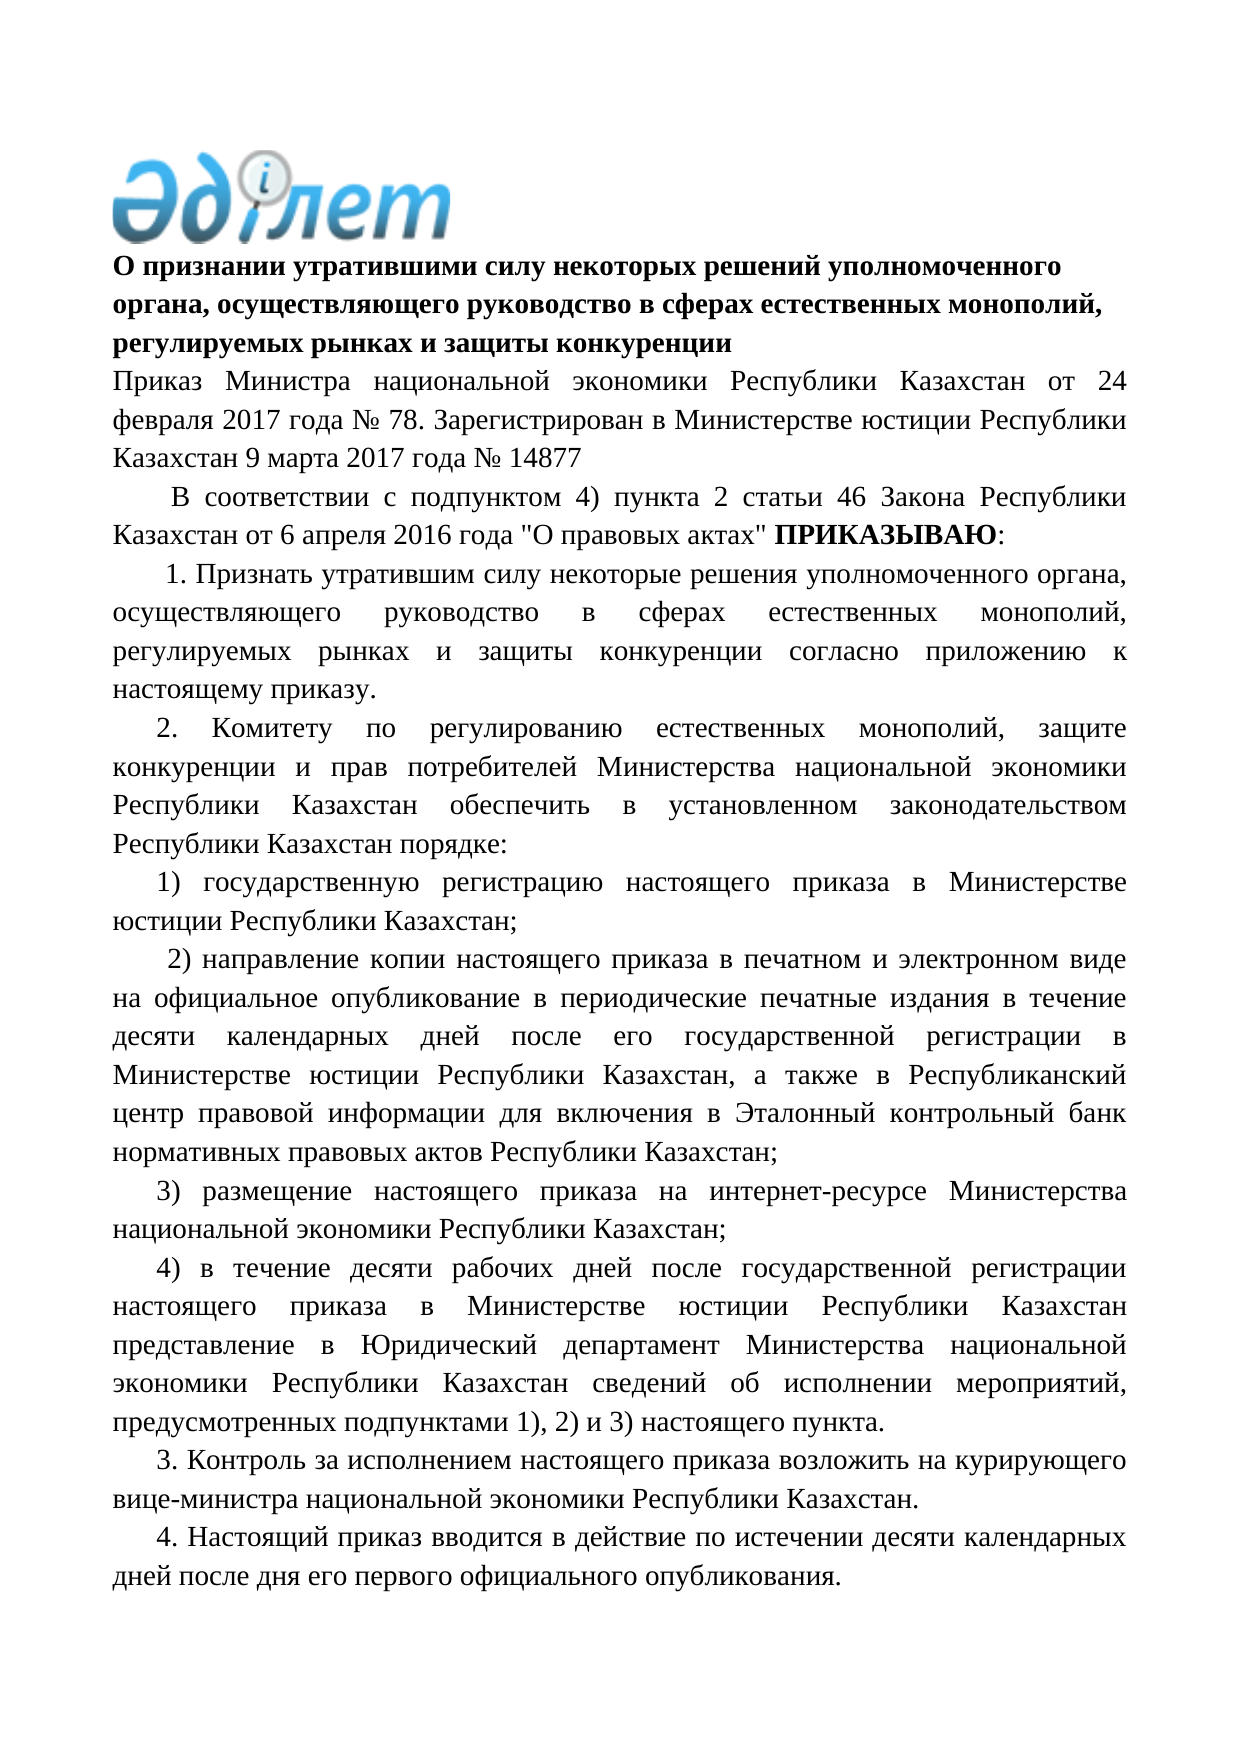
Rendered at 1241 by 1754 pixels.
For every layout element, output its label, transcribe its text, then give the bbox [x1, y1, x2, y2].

text В соответствии с подпунктом 4) пункта 2 статьи 46 Закона Республики Казахстан от 6 апреля 2016 года "О правовых актах" ПРИКАЗЫВАЮ: [112, 479, 1128, 551]
text Приказ Министра национальной экономики Республики Казахстан от 24 февраля 2017 года № 78. Зарегистрирован в Министерстве юстиции Республики Казахстан 9 марта 2017 года № 14877 [112, 363, 1128, 474]
text 2) направление копии настоящего приказа в печатном и электронном виде на официальное опубликование в периодические печатные издания в течение десяти календарных дней после его государственной регистрации в Министерстве юстиции Республики Казахстан, а также в Республиканский центр правовой информации для включения в Эталонный контрольный банк нормативных правовых актов Республики Казахстан; [112, 941, 1128, 1168]
text 4) в течение десяти рабочих дней после государственной регистрации настоящего приказа в Министерстве юстиции Республики Казахстан представление в Юридический департамент Министерства национальной экономики Республики Казахстан сведений об исполнении мероприятий, предусмотренных подпунктами 1), 2) и 3) настоящего пункта. [112, 1250, 1128, 1437]
text 1) государственную регистрацию настоящего приказа в Министерстве юстиции Республики Казахстан; [112, 864, 1128, 936]
text О признании утратившими силу некоторых решений уполномоченного органа, осуществляющего руководство в сферах естественных монополий, регулируемых рынках и защиты конкуренции [112, 248, 1128, 358]
text 4. Настоящий приказ вводится в действие по истечении десяти календарных дней после дня его первого официального опубликования. [112, 1519, 1128, 1592]
text 3. Контроль за исполнением настоящего приказа возложить на курирующего вице-министра национальной экономики Республики Казахстан. [112, 1442, 1128, 1514]
text 3) размещение настоящего приказа на интернет-ресурсе Министерства национальной экономики Республики Казахстан; [112, 1173, 1128, 1245]
picture [112, 150, 451, 244]
text 1. Признать утратившим силу некоторые решения уполномоченного органа, осуществляющего руководство в сферах естественных монополий, регулируемых рынках и защиты конкуренции согласно приложению к настоящему приказу. [112, 556, 1128, 705]
text 2. Комитету по регулированию естественных монополий, защите конкуренции и прав потребителей Министерства национальной экономики Республики Казахстан обеспечить в установленном законодательством Республики Казахстан порядке: [112, 710, 1128, 859]
